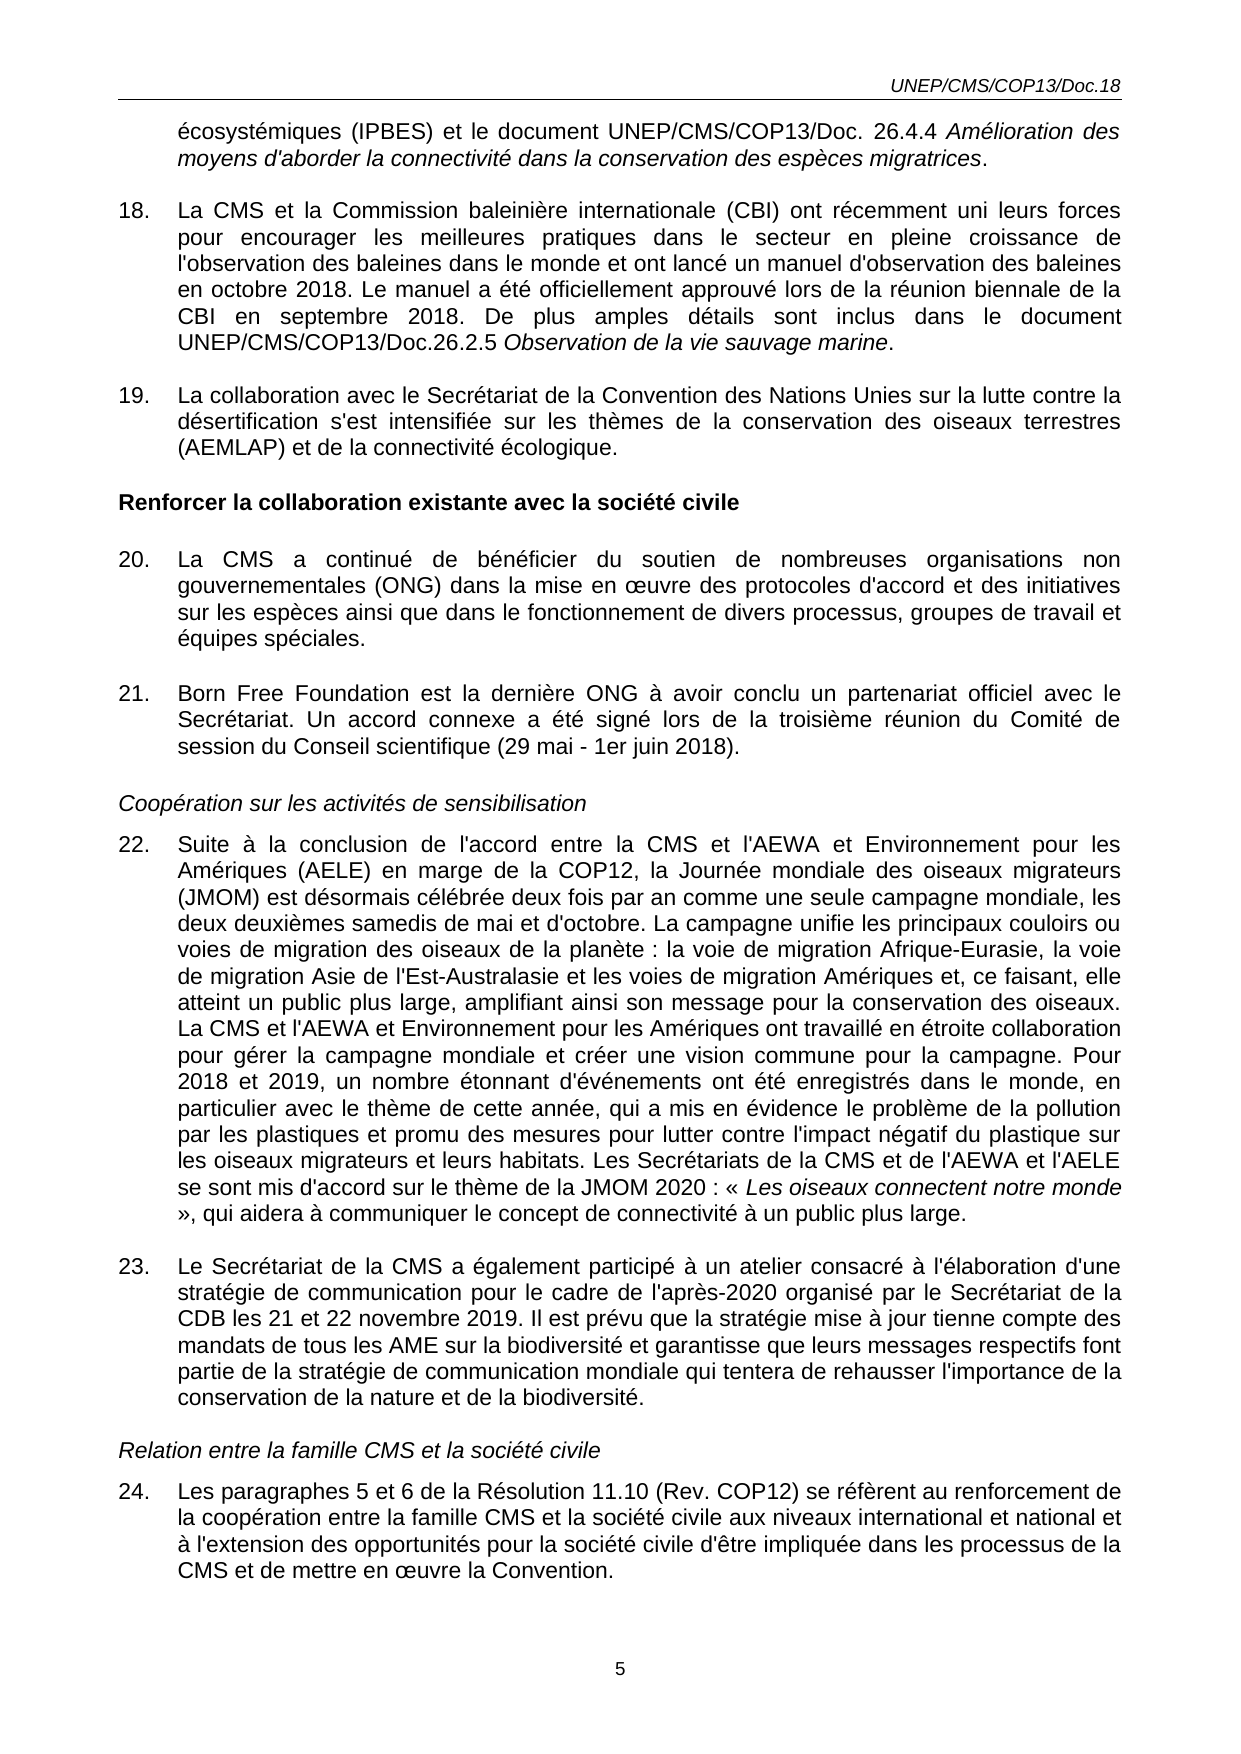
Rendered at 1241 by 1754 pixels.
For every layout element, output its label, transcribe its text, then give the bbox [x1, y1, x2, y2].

list La CMS et la Commission baleinière internationale (CBI) ont récemment uni leurs forces pour encourager les meilleures pratiques dans le secteur en pleine croissance de l'observation des baleines dans le monde et ont lancé un manuel d'observation des baleines en octobre 2018. Le manuel a été officiellement approuvé lors de la réunion biennale de la CBI en septembre 2018. De plus amples détails sont inclus dans le document UNEP/CMS/COP13/Doc.26.2.5 Observation de la vie sauvage marine. [118, 197, 1122, 355]
text Relation entre la famille CMS et la société civile [118, 1437, 1122, 1463]
list Les paragraphes 5 et 6 de la Résolution 11.10 (Rev. COP12) se réfèrent au renforcement de la coopération entre la famille CMS et la société civile aux niveaux international et national et à l'extension des opportunités pour la société civile d'être impliquée dans les processus de la CMS et de mettre en œuvre la Convention. [118, 1478, 1122, 1583]
text Renforcer la collaboration existante avec la société civile [118, 489, 1122, 516]
list La collaboration avec le Secrétariat de la Convention des Nations Unies sur la lutte contre la désertification s'est intensifiée sur les thèmes de la conservation des oiseaux terrestres (AEMLAP) et de la connectivité écologique. [118, 382, 1122, 461]
list Suite à la conclusion de l'accord entre la CMS et l'AEWA et Environnement pour les Amériques (AELE) en marge de la COP12, la Journée mondiale des oiseaux migrateurs (JMOM) est désormais célébrée deux fois par an comme une seule campagne mondiale, les deux deuxièmes samedis de mai et d'octobre. La campagne unifie les principaux couloirs ou voies de migration des oiseaux de la planète : la voie de migration Afrique-Eurasie, la voie de migration Asie de l'Est-Australasie et les voies de migration Amériques et, ce faisant, elle atteint un public plus large, amplifiant ainsi son message pour la conservation des oiseaux. La CMS et l'AEWA et Environnement pour les Amériques ont travaillé en étroite collaboration pour gérer la campagne mondiale et créer une vision commune pour la campagne. Pour 2018 et 2019, un nombre étonnant d'événements ont été enregistrés dans le monde, en particulier avec le thème de cette année, qui a mis en évidence le problème de la pollution par les plastiques et promu des mesures pour lutter contre l'impact négatif du plastique sur les oiseaux migrateurs et leurs habitats. Les Secrétariats de la CMS et de l'AEWA et l'AELE se sont mis d'accord sur le thème de la JMOM 2020 : « Les oiseaux connectent notre monde », qui aidera à communiquer le concept de connectivité à un public plus large. [118, 831, 1122, 1226]
list La CMS a continué de bénéficier du soutien de nombreuses organisations non gouvernementales (ONG) dans la mise en œuvre des protocoles d'accord et des initiatives sur les espèces ainsi que dans le fonctionnement de divers processus, groupes de travail et équipes spéciales. [118, 546, 1122, 651]
list Le Secrétariat de la CMS a également participé à un atelier consacré à l'élaboration d'une stratégie de communication pour le cadre de l'après-2020 organisé par le Secrétariat de la CDB les 21 et 22 novembre 2019. Il est prévu que la stratégie mise à jour tienne compte des mandats de tous les AME sur la biodiversité et garantisse que leurs messages respectifs font partie de la stratégie de communication mondiale qui tentera de rehausser l'importance de la conservation de la nature et de la biodiversité. [118, 1253, 1122, 1411]
text Coopération sur les activités de sensibilisation [118, 790, 1122, 816]
list Born Free Foundation est la dernière ONG à avoir conclu un partenariat officiel avec le Secrétariat. Un accord connexe a été signé lors de la troisième réunion du Comité de session du Conseil scientifique (29 mai - 1er juin 2018). [118, 680, 1122, 759]
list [118, 118, 1122, 171]
